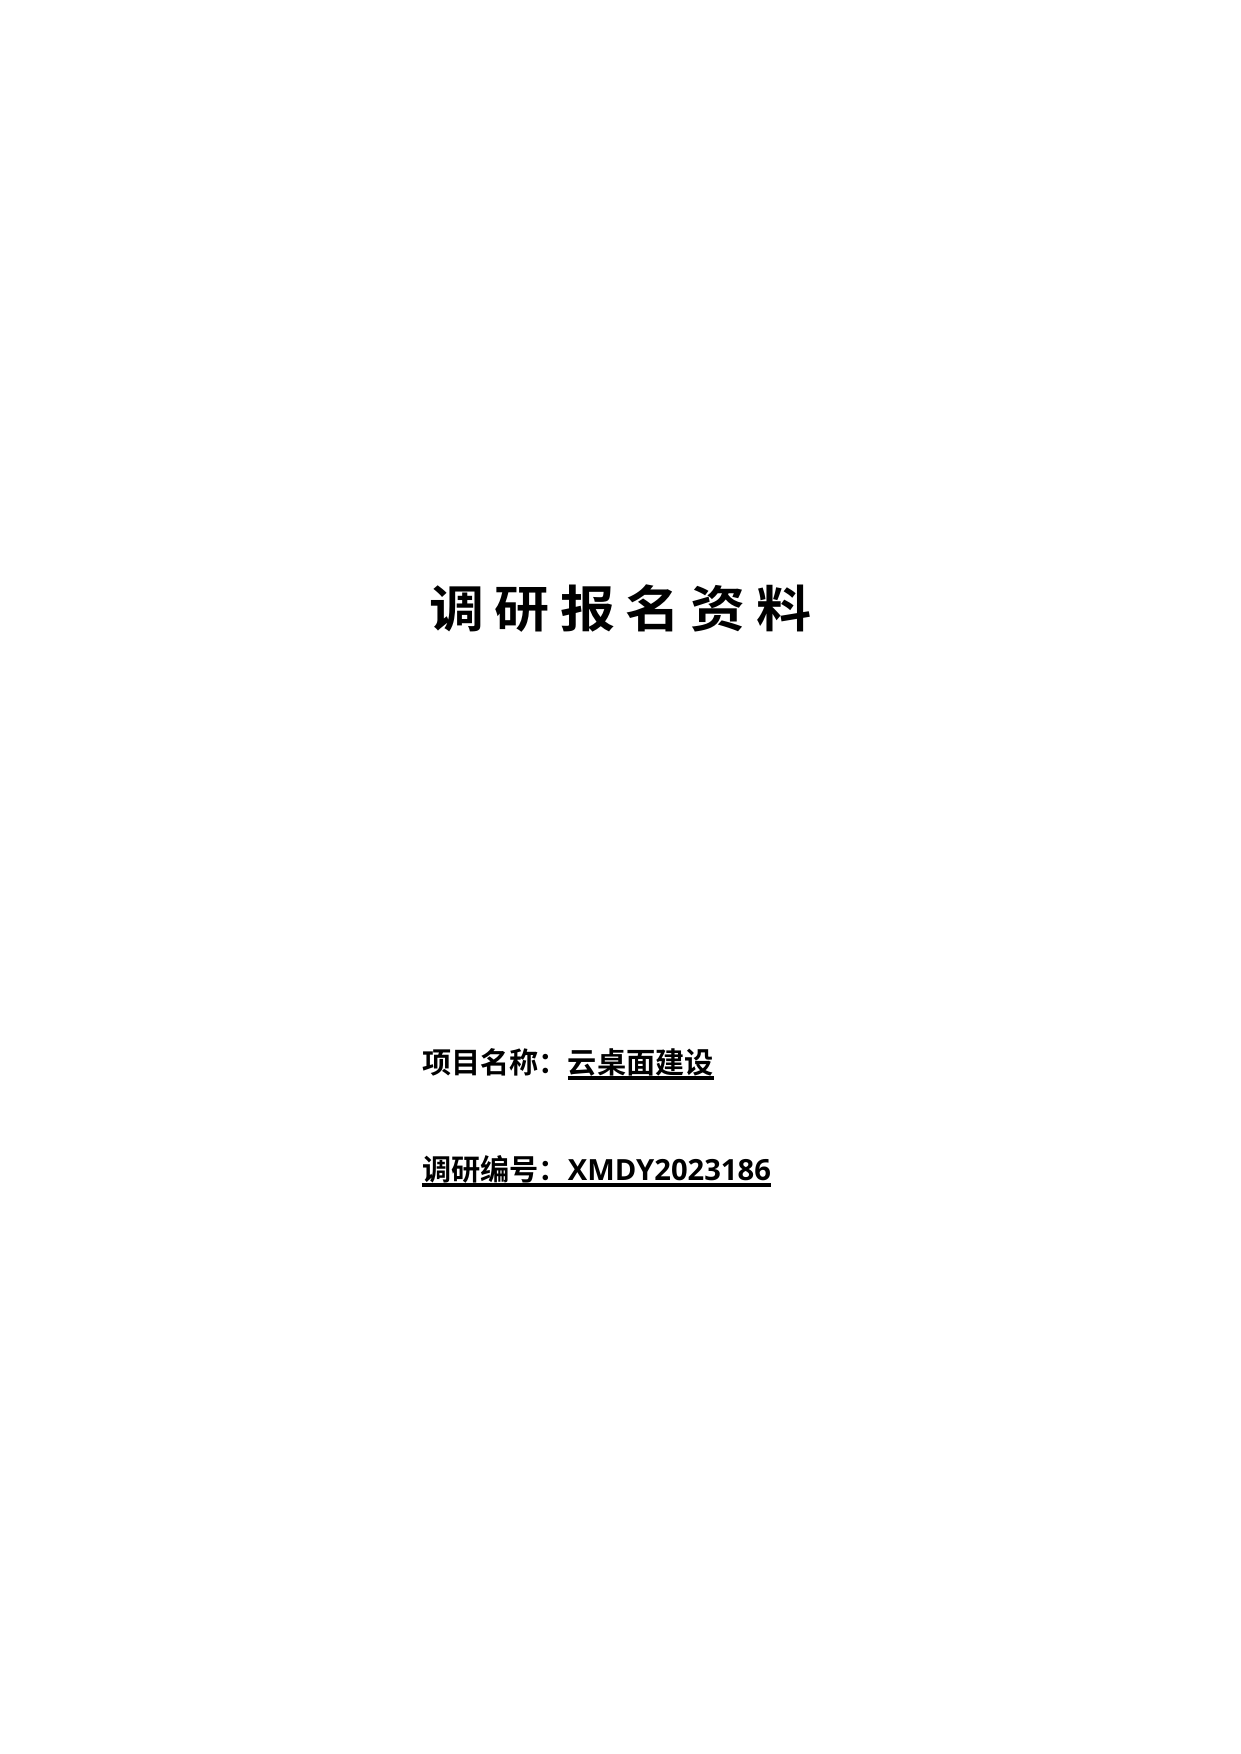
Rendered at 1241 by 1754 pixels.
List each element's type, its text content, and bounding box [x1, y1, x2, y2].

text 调研报名资料 [187, 557, 1053, 654]
text 调研编号：XMDY2023186 [187, 1135, 1053, 1200]
text 项目名称：云桌面建设 [187, 1028, 1053, 1093]
